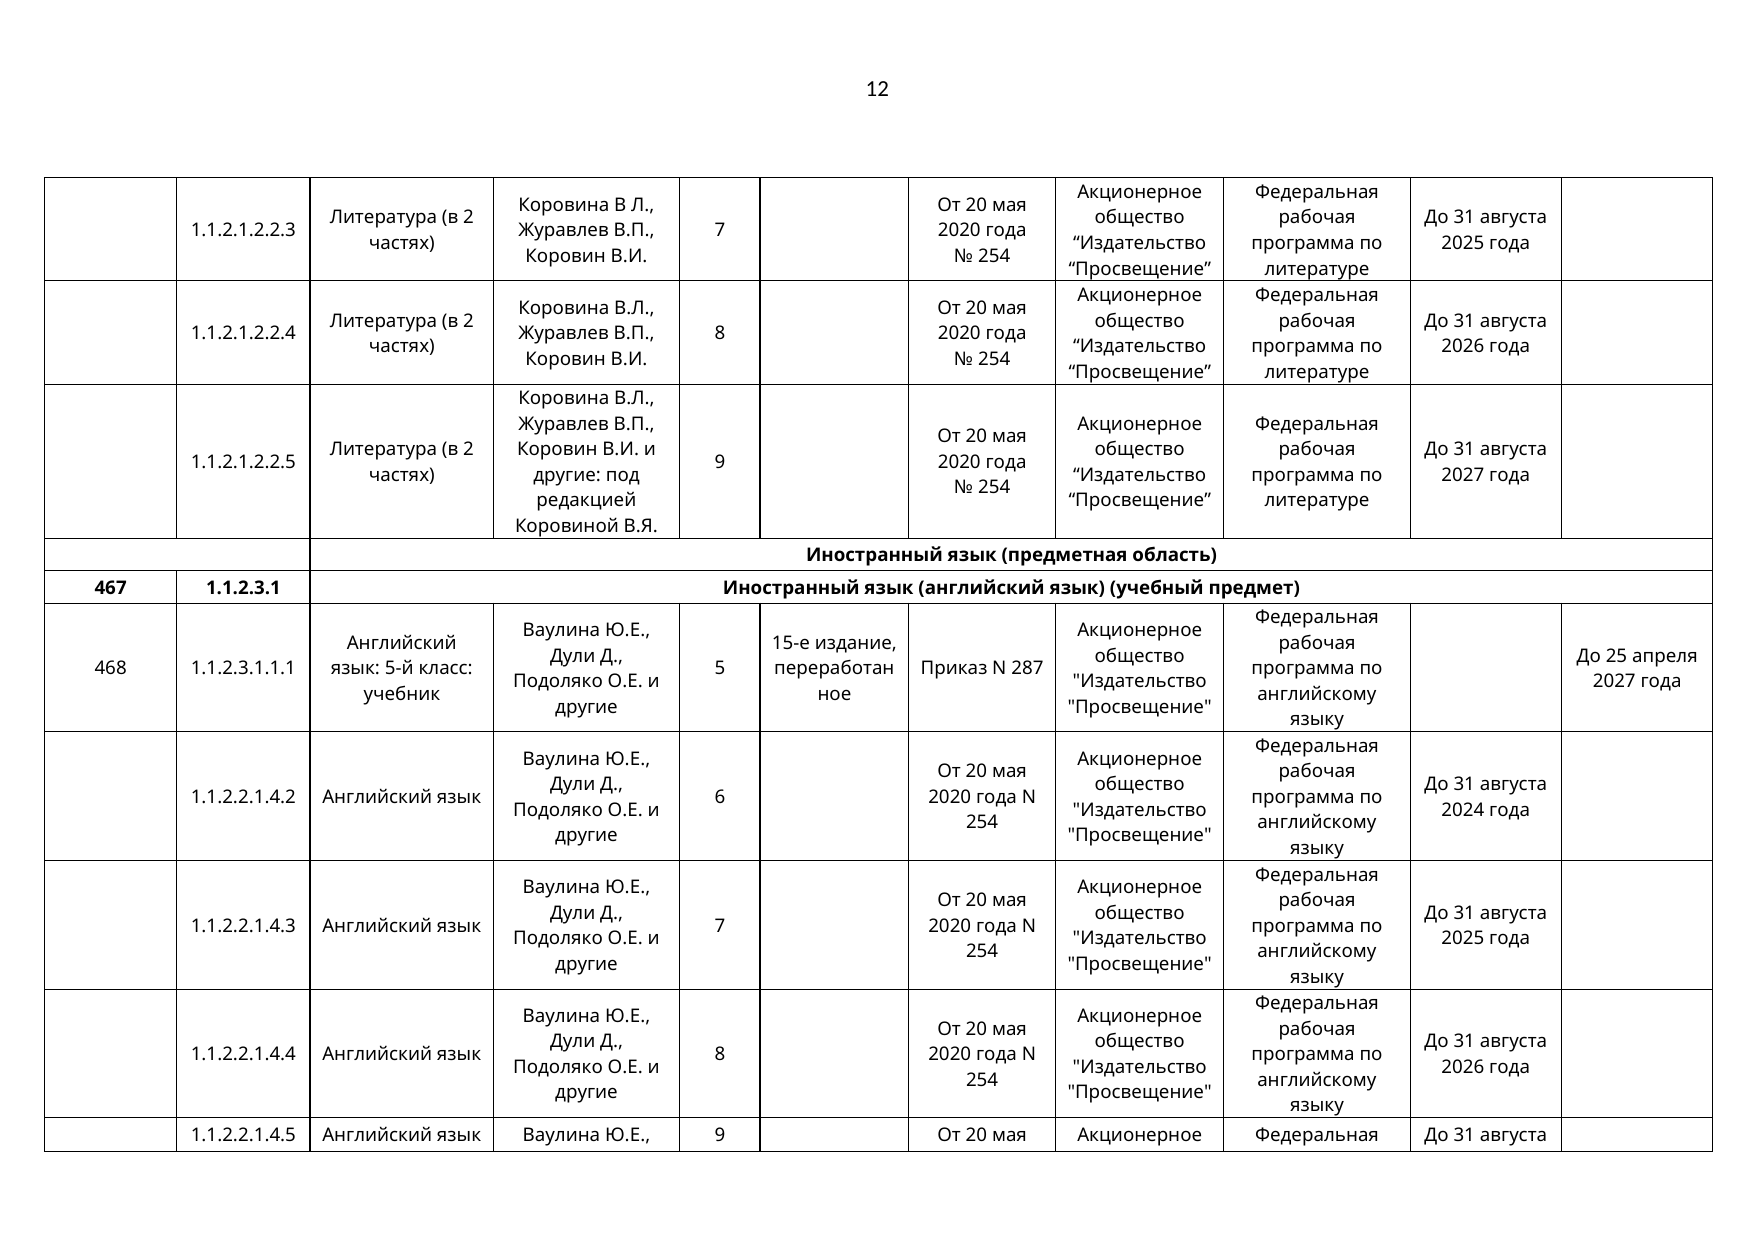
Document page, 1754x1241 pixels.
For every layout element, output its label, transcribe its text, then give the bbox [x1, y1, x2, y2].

table_cell До 25 апреля 2027 года [1562, 604, 1712, 731]
table_cell Ваулина Ю.Е., Дули Д., Подоляко О.Е. и другие [494, 990, 679, 1117]
table_cell Литература (в 2 частях) [311, 385, 493, 538]
table_cell [1411, 604, 1561, 731]
table_cell От 20 мая 2020 года № 254 [909, 385, 1055, 538]
table_cell От 20 мая 2020 года N 254 [909, 990, 1055, 1117]
table_cell 7 [680, 178, 759, 280]
table_cell От 20 мая 2020 года № 254 [909, 281, 1055, 383]
table_cell [45, 732, 176, 860]
table_cell Коровина В.Л., Журавлев В.П., Коровин В.И. [494, 281, 679, 383]
table_cell [761, 861, 908, 988]
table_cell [1056, 1118, 1223, 1151]
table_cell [909, 1118, 1055, 1151]
table_cell [45, 178, 176, 280]
table_cell Акционерное общество "Издательство "Просвещение" [1056, 990, 1223, 1117]
table_cell От 20 мая 2020 года N 254 [909, 861, 1055, 988]
table_cell Акционерное общество "Издательство "Просвещение" [1056, 861, 1223, 988]
table_cell 8 [680, 281, 759, 383]
table_cell 1.1.2.1.2.2.3 [177, 178, 309, 280]
table_cell [1562, 1118, 1712, 1151]
table_cell Акционерное общество “Издательство “Просвещение” [1056, 281, 1223, 383]
table_cell До 31 августа 2026 года [1411, 281, 1561, 383]
table_cell 1.1.2.2.1.4.3 [177, 861, 309, 988]
table_cell Приказ N 287 [909, 604, 1055, 731]
table_cell 8 [680, 990, 759, 1117]
table_cell 1.1.2.2.1.4.4 [177, 990, 309, 1117]
table_cell [761, 178, 908, 280]
table_cell [45, 385, 176, 538]
table_cell Английский язык [311, 732, 493, 860]
table_cell [45, 1118, 176, 1151]
table_cell [1562, 385, 1712, 538]
table_cell Федеральная рабочая программа по английскому языку [1224, 604, 1410, 731]
table_cell 7 [680, 861, 759, 988]
table_cell От 20 мая 2020 года № 254 [909, 178, 1055, 280]
table_cell Акционерное общество “Издательство “Просвещение” [1056, 178, 1223, 280]
table_cell [761, 281, 908, 383]
table_cell 1.1.2.1.2.2.4 [177, 281, 309, 383]
table_cell [1562, 281, 1712, 383]
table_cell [1224, 1118, 1410, 1151]
table_cell 9 [680, 385, 759, 538]
table_cell Английский язык [311, 990, 493, 1117]
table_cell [311, 178, 493, 280]
table_cell Федеральная рабочая программа по литературе [1224, 385, 1410, 538]
table_cell Иностранный язык (английский язык) (учебный предмет) [311, 571, 1712, 603]
table_cell 1.1.2.3.1 [177, 571, 309, 603]
table_cell До 31 августа 2026 года [1411, 990, 1561, 1117]
table_cell Коровина В Л., Журавлев В.П., Коровин В.И. [494, 178, 679, 280]
table_cell Акционерное общество "Издательство "Просвещение" [1056, 732, 1223, 860]
table_cell Английский язык [311, 1118, 493, 1151]
table_cell [45, 990, 176, 1117]
table_cell [1562, 178, 1712, 280]
table_cell [761, 990, 908, 1117]
table_cell Ваулина Ю.Е., Дули Д., Подоляко О.Е. и другие [494, 732, 679, 860]
table_cell До 31 августа 2027 года [1411, 385, 1561, 538]
table_cell Федеральная рабочая программа по английскому языку [1224, 990, 1410, 1117]
table_cell 15-е издание, переработанное [761, 604, 908, 731]
table_cell До 31 августа 2025 года [1411, 861, 1561, 988]
table_cell 1.1.2.2.1.4.5 [177, 1118, 309, 1151]
table_cell [761, 1118, 908, 1151]
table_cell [1411, 1118, 1561, 1151]
table_cell До 31 августа 2025 года [1411, 178, 1561, 280]
table_cell 468 [45, 604, 176, 731]
table_cell Федеральная рабочая программа по английскому языку [1224, 732, 1410, 860]
table_cell Федеральная рабочая программа по английскому языку [1224, 861, 1410, 988]
table_cell [45, 281, 176, 383]
table_cell 1.1.2.3.1.1.1 [177, 604, 309, 731]
table_cell Иностранный язык (предметная область) [311, 539, 1712, 570]
table_cell От 20 мая 2020 года N 254 [909, 732, 1055, 860]
table_cell Федеральная рабочая программа по литературе [1224, 281, 1410, 383]
table_cell [1562, 990, 1712, 1117]
table_cell [1562, 861, 1712, 988]
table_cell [494, 1118, 679, 1151]
table_cell 5 [680, 604, 759, 731]
table_cell Литература (в 2 частях) [311, 281, 493, 383]
table_cell Английский язык [311, 861, 493, 988]
table_cell [761, 385, 908, 538]
table_cell Акционерное общество “Издательство “Просвещение” [1056, 385, 1223, 538]
table_cell Ваулина Ю.Е., Дули Д., Подоляко О.Е. и другие [494, 604, 679, 731]
table_cell [45, 539, 309, 570]
table_cell Акционерное общество "Издательство "Просвещение" [1056, 604, 1223, 731]
table_cell Ваулина Ю.Е., Дули Д., Подоляко О.Е. и другие [494, 861, 679, 988]
table_cell [45, 861, 176, 988]
table_cell Коровина В.Л., Журавлев В.П., Коровин В.И. и другие: под редакцией Коровиной В.Я. [494, 385, 679, 538]
table_cell 1.1.2.2.1.4.2 [177, 732, 309, 860]
table_cell [1562, 732, 1712, 860]
table_cell 1.1.2.1.2.2.5 [177, 385, 309, 538]
table_cell Английский язык: 5-й класс: учебник [311, 604, 493, 731]
table_cell До 31 августа 2024 года [1411, 732, 1561, 860]
table_cell 9 [680, 1118, 759, 1151]
table_cell 467 [45, 571, 176, 603]
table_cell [1224, 178, 1410, 280]
table_cell [761, 732, 908, 860]
table_cell 6 [680, 732, 759, 860]
